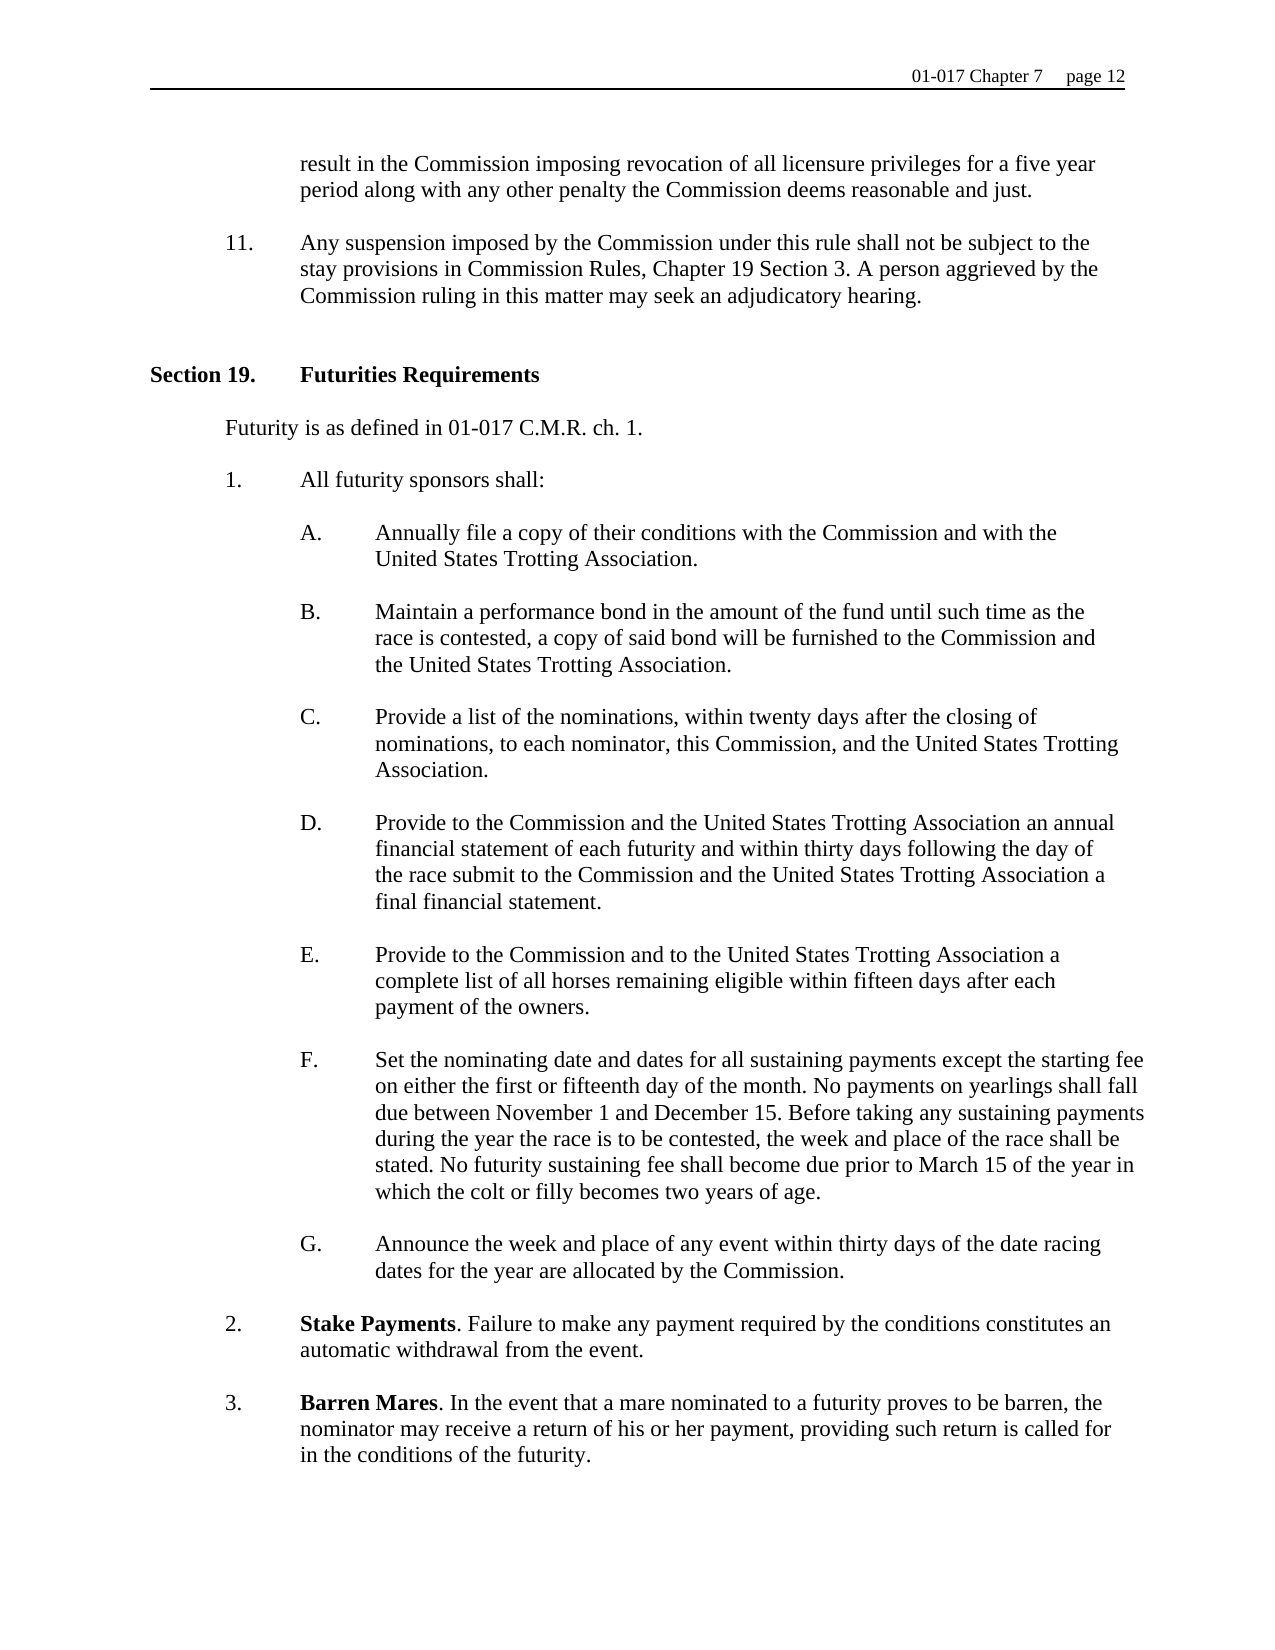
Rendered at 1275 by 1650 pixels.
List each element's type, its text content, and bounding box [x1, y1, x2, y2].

text G. Announce the week and place of any event within thirty days of the date racing dates for the year are allocated by the Commission. [300, 1231, 1125, 1283]
text F. Set the nominating date and dates for all sustaining payments except the starting fee on either the first or fifteenth day of the month. No payments on yearlings shall fall due between November 1 and December 15. Before taking any sustaining payments during the year the race is to be contested, the week and place of the race shall be stated. No futurity sustaining fee shall become due prior to March 15 of the year in which the colt or filly becomes two years of age. [300, 1046, 1162, 1204]
text 3. Barren Mares. In the event that a mare nominated to a futurity proves to be barren, the nominator may receive a return of his or her payment, providing such return is called for in the conditions of the futurity. [225, 1389, 1125, 1468]
text Futurity is as defined in 01-017 C.M.R. ch. 1. [150, 413, 1125, 440]
text B. Maintain a performance bond in the amount of the fund until such time as the race is contested, a copy of said bond will be furnished to the Commission and the United States Trotting Association. [300, 598, 1125, 677]
text 1. All futurity sponsors shall: [150, 466, 1125, 493]
text A. Annually file a copy of their conditions with the Commission and with the United States Trotting Association. [300, 519, 1125, 572]
text Section 19. Futurities Requirements [150, 361, 1125, 387]
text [300, 150, 1125, 203]
text C. Provide a list of the nominations, within twenty days after the closing of nominations, to each nominator, this Commission, and the United States Trotting Association. [300, 703, 1125, 782]
text E. Provide to the Commission and to the United States Trotting Association a complete list of all horses remaining eligible within fifteen days after each payment of the owners. [300, 941, 1125, 1020]
text 2. Stake Payments. Failure to make any payment required by the conditions constitutes an automatic withdrawal from the event. [225, 1309, 1125, 1362]
text D. Provide to the Commission and the United States Trotting Association an annual financial statement of each futurity and within thirty days following the day of the race submit to the Commission and the United States Trotting Association a final financial statement. [300, 809, 1125, 914]
text 11. Any suspension imposed by the Commission under this rule shall not be subject to the stay provisions in Commission Rules, Chapter 19 Section 3. A person aggrieved by the Commission ruling in this matter may seek an adjudicatory hearing. [225, 229, 1125, 308]
